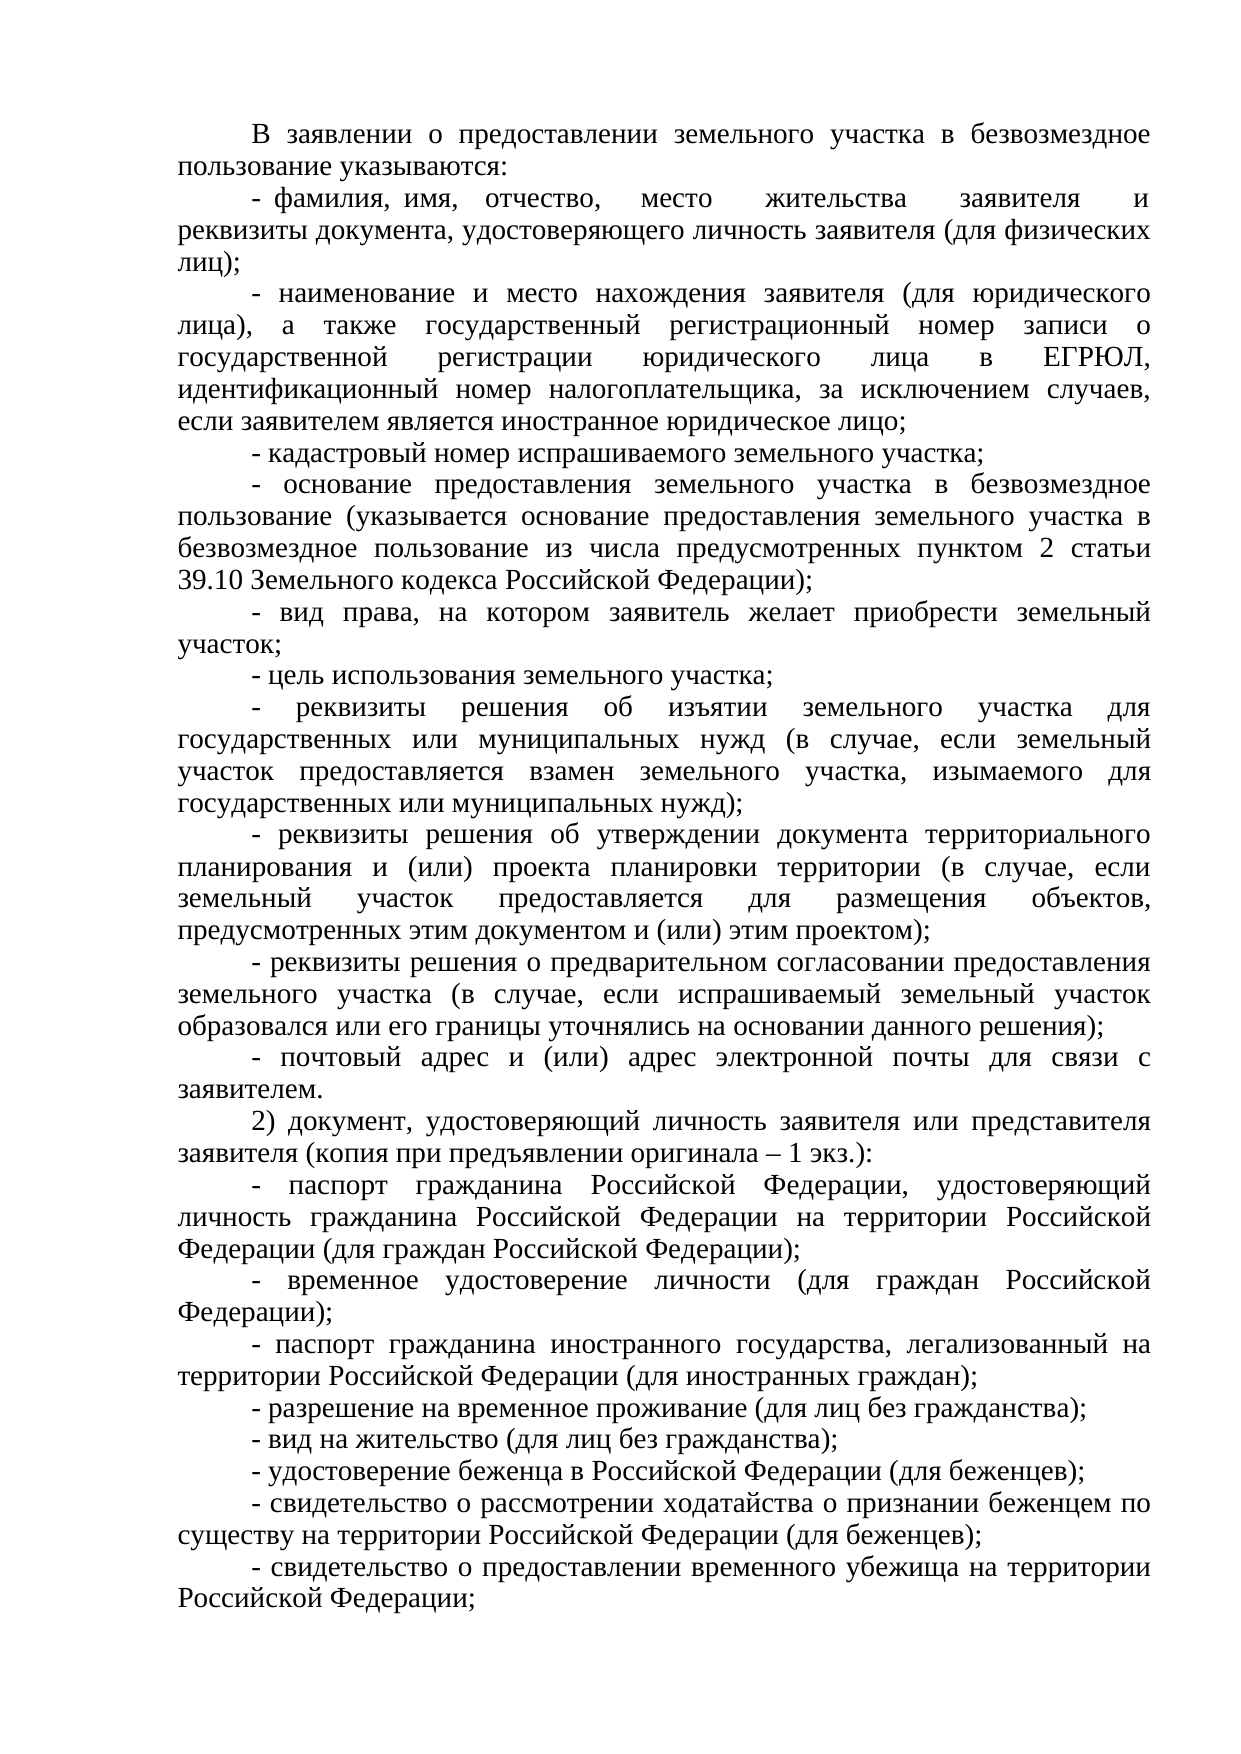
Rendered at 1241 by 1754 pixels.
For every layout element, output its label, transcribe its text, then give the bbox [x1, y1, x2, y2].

text - реквизиты решения о предварительном согласовании предоставления земельного участка (в случае, если испрашиваемый земельный участок образовался или его границы уточнялись на основании данного решения); [177, 946, 1152, 1041]
text - наименование и место нахождения заявителя (для юридического лица), а также государственный регистрационный номер записи о государственной регистрации юридического лица в ЕГРЮЛ, идентификационный номер налогоплательщика, за исключением случаев, если заявителем является иностранное юридическое лицо; [177, 277, 1152, 437]
text - реквизиты решения об изъятии земельного участка для государственных или муниципальных нужд (в случае, если земельный участок предоставляется взамен земельного участка, изымаемого для государственных или муниципальных нужд); [177, 691, 1152, 818]
text - реквизиты решения об утверждении документа территориального планирования и (или) проекта планировки территории (в случае, если земельный участок предоставляется для размещения объектов, предусмотренных этим документом и (или) этим проектом); [177, 818, 1152, 946]
text - вид на жительство (для лиц без гражданства); [177, 1423, 1152, 1455]
text - основание предоставления земельного участка в безвозмездное пользование (указывается основание предоставления земельного участка в безвозмездное пользование из числа предусмотренных пунктом 2 статьи 39.10 Земельного кодекса Российской Федерации); [177, 468, 1152, 596]
text - свидетельство о предоставлении временного убежища на территории Российской Федерации; [177, 1551, 1152, 1614]
text - почтовый адрес и (или) адрес электронной почты для связи с заявителем. [177, 1041, 1152, 1105]
text - вид права, на котором заявитель желает приобрести земельный участок; [177, 596, 1152, 659]
text - цель использования земельного участка; [177, 659, 1152, 691]
text 2) документ, удостоверяющий личность заявителя или представителя заявителя (копия при предъявлении оригинала – 1 экз.): [177, 1105, 1152, 1169]
text - удостоверение беженца в Российской Федерации (для беженцев); [177, 1455, 1152, 1487]
text - кадастровый номер испрашиваемого земельного участка; [177, 437, 1152, 468]
text В заявлении о предоставлении земельного участка в безвозмездное пользование указываются: [177, 118, 1152, 182]
text - фамилия, имя, отчество, место жительства заявителя и реквизиты документа, удостоверяющего личность заявителя (для физических лиц); [177, 182, 1152, 277]
text - разрешение на временное проживание (для лиц без гражданства); [177, 1392, 1152, 1423]
text - паспорт гражданина иностранного государства, легализованный на территории Российской Федерации (для иностранных граждан); [177, 1328, 1152, 1392]
text - паспорт гражданина Российской Федерации, удостоверяющий личность гражданина Российской Федерации на территории Российской Федерации (для граждан Российской Федерации); [177, 1169, 1152, 1264]
text - временное удостоверение личности (для граждан Российской Федерации); [177, 1264, 1152, 1328]
text - свидетельство о рассмотрении ходатайства о признании беженцем по существу на территории Российской Федерации (для беженцев); [177, 1487, 1152, 1551]
